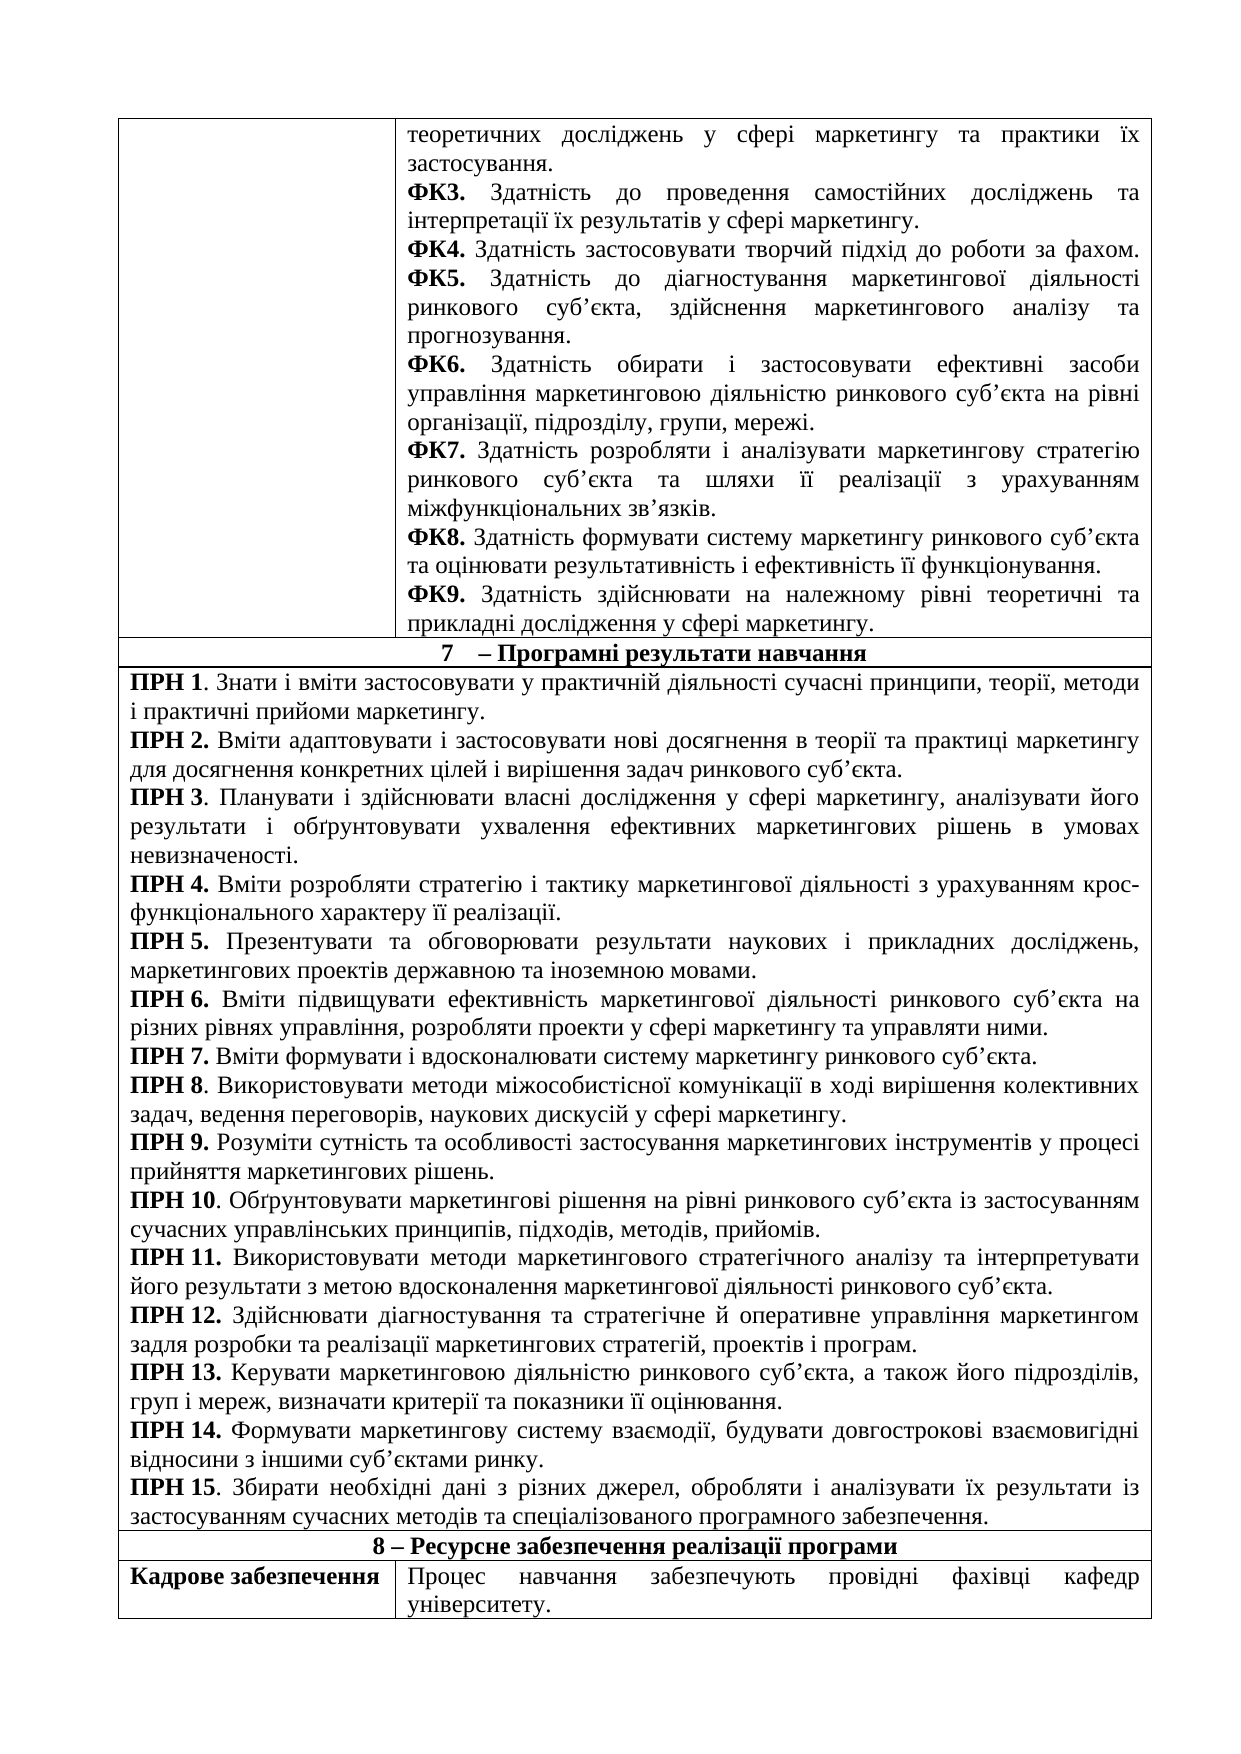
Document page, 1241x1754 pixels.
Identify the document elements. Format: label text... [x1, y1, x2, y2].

table_cell Кадрове забезпечення [119, 1561, 395, 1618]
table_cell ПРН 1. Знати і вміти застосовувати у практичній діяльності сучасні принципи, теорії, методи і практичні прийоми маркетингу. ПРН 2. Вміти адаптовувати і застосовувати нові досягнення в теорії та практиці маркетингу для досягнення конкретних цілей і вирішення задач ринкового суб’єкта. ПРН 3. Планувати і здійснювати власні дослідження у сфері маркетингу, аналізувати його результати і обґрунтовувати ухвалення ефективних маркетингових рішень в умовах невизначеності. ПРН 4. Вміти розробляти стратегію і тактику маркетингової діяльності з урахуванням крос-функціонального характеру її реалізації. ПРН 5. Презентувати та обговорювати результати наукових і прикладних досліджень, маркетингових проектів державною та іноземною мовами. ПРН 6. Вміти підвищувати ефективність маркетингової діяльності ринкового суб’єкта на різних рівнях управління, розробляти проекти у сфері маркетингу та управляти ними. ПРН 7. Вміти формувати і вдосконалювати систему маркетингу ринкового суб’єкта. ПРН 8. Використовувати методи міжособистісної комунікації в ході вирішення колективних задач, ведення переговорів, наукових дискусій у сфері маркетингу. ПРН 9. Розуміти сутність та особливості застосування маркетингових інструментів у процесі прийняття маркетингових рішень. ПРН 10. Обґрунтовувати маркетингові рішення на рівні ринкового суб’єкта із застосуванням сучасних управлінських принципів, підходів, методів, прийомів. ПРН 11. Використовувати методи маркетингового стратегічного аналізу та інтерпретувати його результати з метою вдосконалення маркетингової діяльності ринкового суб’єкта. ПРН 12. Здійснювати діагностування та стратегічне й оперативне управління маркетингом задля розробки та реалізації маркетингових стратегій, проектів і програм. ПРН 13. Керувати маркетинговою діяльністю ринкового суб’єкта, а також його підрозділів, груп і мереж, визначати критерії та показники її оцінювання. ПРН 14. Формувати маркетингову систему взаємодії, будувати довгострокові взаємовигідні відносини з іншими суб’єктами ринку. ПРН 15. Збирати необхідні дані з різних джерел, обробляти і аналізувати їх результати із застосуванням сучасних методів та спеціалізованого програмного забезпечення. [119, 668, 1151, 1530]
table_cell – Програмні результати навчання [119, 638, 1151, 666]
table_cell Процес навчання забезпечують провідні фахівці кафедр університету. [396, 1561, 1151, 1618]
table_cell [119, 119, 395, 637]
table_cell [396, 119, 1151, 637]
table_cell 8 – Ресурсне забезпечення реалізації програми [119, 1531, 1151, 1560]
